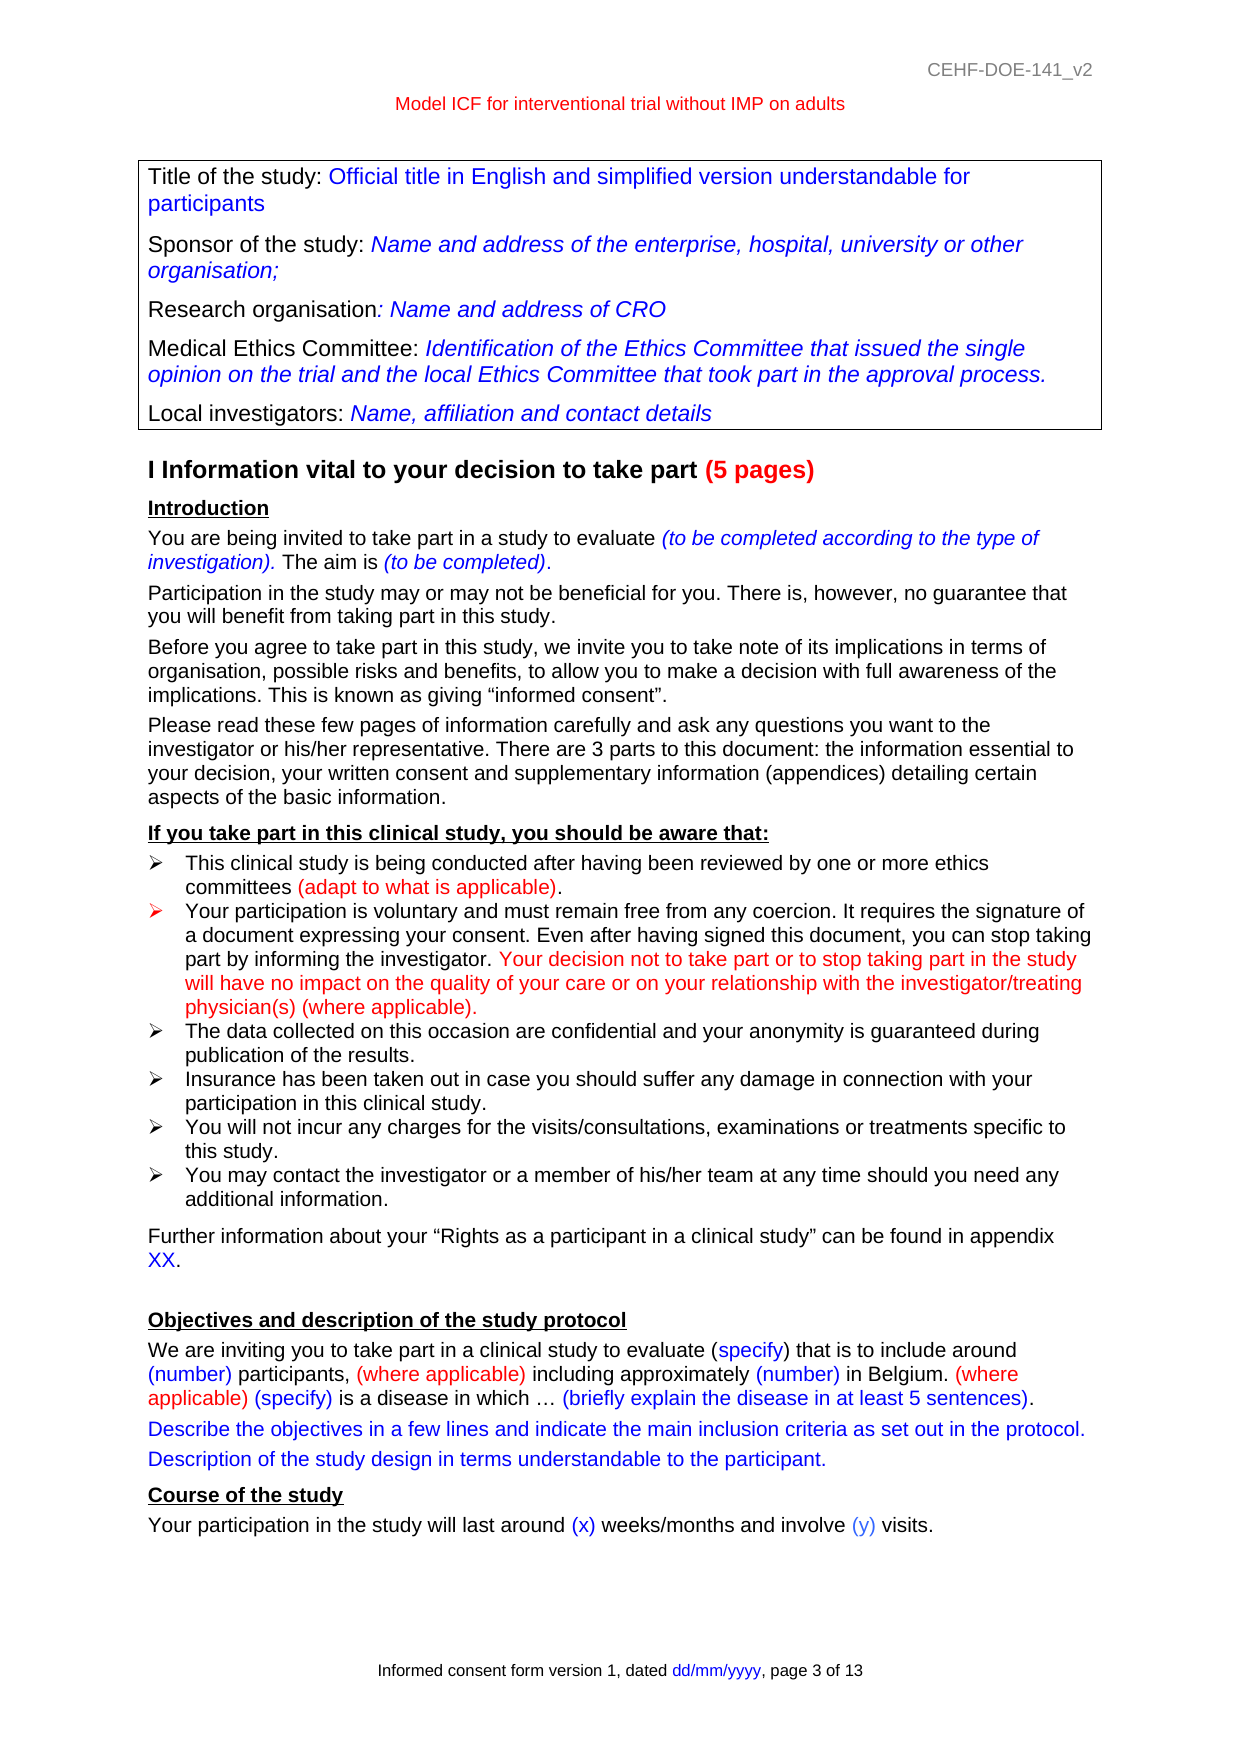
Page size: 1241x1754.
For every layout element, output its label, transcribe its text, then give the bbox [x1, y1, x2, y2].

list Your participation is voluntary and must remain free from any coercion. It requires the signature of a document expressing your consent. Even after having signed this document, you can stop taking part by informing the investigator. Your decision not to take part or to stop taking part in the study will have no impact on the quality of your care or on your relationship with the investigator/treating physician(s) (where applicable). [148, 899, 1093, 1019]
text Research organisation: Name and address of CRO [139, 293, 1101, 322]
text Participation in the study may or may not be beneficial for you. There is, however, no guarantee that you will benefit from taking part in this study. [148, 580, 1093, 628]
text Course of the study [148, 1483, 1093, 1507]
list Insurance has been taken out in case you should suffer any damage in connection with your participation in this clinical study. [148, 1067, 1093, 1115]
text Before you agree to take part in this study, we invite you to take note of its implications in terms of organisation, possible risks and benefits, to allow you to make a decision with full awareness of the implications. This is known as giving “informed consent”. [148, 634, 1093, 706]
text Describe the objectives in a few lines and indicate the main inclusion criteria as set out in the protocol. [148, 1416, 1093, 1440]
text Title of the study: Official title in English and simplified version understandable for participants [139, 161, 1101, 216]
subtitle I Information vital to your decision to take part (5 pages) [148, 455, 1093, 483]
text Sponsor of the study: Name and address of the enterprise, hospital, university or other organisation; [139, 228, 1101, 284]
text Local investigators: Name, affiliation and contact details [139, 397, 1101, 429]
text Your participation in the study will last around (x) weeks/months and involve (y) visits. [148, 1513, 1093, 1537]
list You may contact the investigator or a member of his/her team at any time should you need any additional information. [148, 1163, 1093, 1211]
text Introduction [148, 496, 1093, 520]
text Description of the study design in terms understandable to the participant. [148, 1447, 1093, 1471]
list The data collected on this occasion are confidential and your anonymity is guaranteed during publication of the results. [148, 1019, 1093, 1067]
list This clinical study is being conducted after having been reviewed by one or more ethics committees (adapt to what is applicable). [148, 851, 1093, 899]
text Objectives and description of the study protocol [148, 1308, 1093, 1332]
text Further information about your “Rights as a participant in a clinical study” can be found in appendix XX. [148, 1224, 1093, 1272]
list You will not incur any charges for the visits/consultations, examinations or treatments specific to this study. [148, 1115, 1093, 1163]
text If you take part in this clinical study, you should be aware that: [148, 821, 1093, 845]
text Please read these few pages of information carefully and ask any questions you want to the investigator or his/her representative. There are 3 parts to this document: the information essential to your decision, your written consent and supplementary information (appendices) detailing certain aspects of the basic information. [148, 713, 1093, 808]
text We are inviting you to take part in a clinical study to evaluate (specify) that is to include around (number) participants, (where applicable) including approximately (number) in Belgium. (where applicable) (specify) is a disease in which … (briefly explain the disease in at least 5 sentences). [148, 1338, 1093, 1410]
text Medical Ethics Committee: Identification of the Ethics Committee that issued the single opinion on the trial and the local Ethics Committee that took part in the approval process. [139, 332, 1101, 388]
text You are being invited to take part in a study to evaluate (to be completed according to the type of investigation). The aim is (to be completed). [148, 526, 1093, 574]
